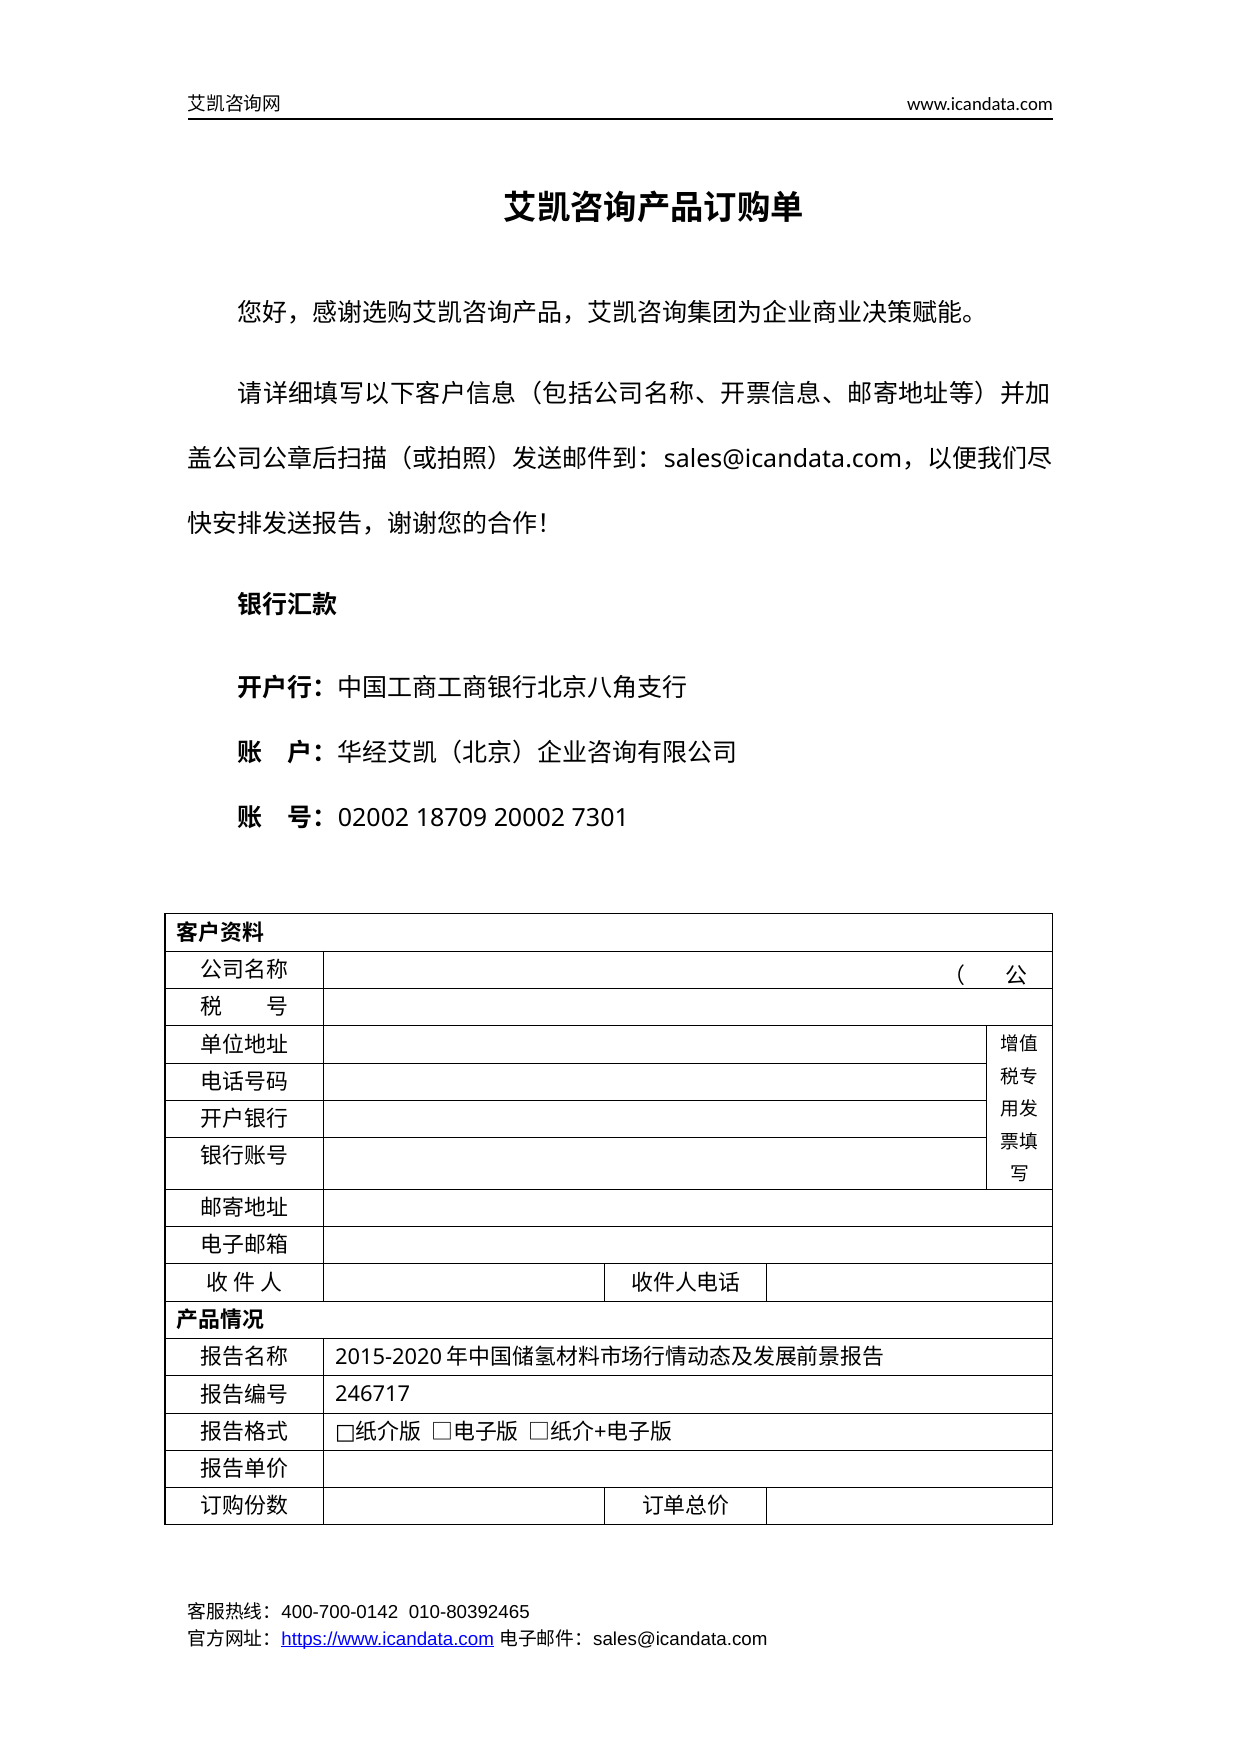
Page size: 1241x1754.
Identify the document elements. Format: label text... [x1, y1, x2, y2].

table_cell 增值税专用发票填写 [987, 1026, 1052, 1189]
table_cell 收 件 人 [166, 1264, 323, 1301]
table_cell 税 号 [166, 989, 323, 1025]
text 您好，感谢选购艾凯咨询产品，艾凯咨询集团为企业商业决策赋能。 [187, 278, 1053, 343]
table_cell 邮寄地址 [166, 1190, 323, 1226]
table_cell [324, 952, 1052, 988]
text 艾凯咨询产品订购单 [187, 172, 1053, 237]
table_cell 电子邮箱 [166, 1227, 323, 1263]
table_cell [324, 989, 1052, 1025]
table_header 客户资料 [166, 914, 1052, 951]
table_cell [324, 1227, 1052, 1263]
table_cell 246717 [324, 1376, 1052, 1412]
text 银行汇款 [187, 570, 1053, 635]
table_cell [324, 1026, 986, 1062]
text 开户行：中国工商工商银行北京八角支行 [187, 653, 1053, 718]
table_cell [767, 1264, 1052, 1301]
table_cell 开户银行 [166, 1101, 323, 1137]
table_cell 2015-2020年中国储氢材料市场行情动态及发展前景报告 [324, 1339, 1052, 1375]
table_cell 报告单价 [166, 1451, 323, 1487]
table_cell 银行账号 [166, 1138, 323, 1189]
table_cell 订购份数 [166, 1488, 323, 1524]
table_cell 产品情况 [166, 1302, 1052, 1338]
table_cell 电话号码 [166, 1064, 323, 1100]
table_cell [767, 1488, 1052, 1524]
table_cell [324, 1488, 604, 1524]
table_cell 收件人电话 [605, 1264, 766, 1301]
text 请详细填写以下客户信息（包括公司名称、开票信息、邮寄地址等）并加盖公司公章后扫描（或拍照）发送邮件到：sales@icandata.com，以便我们尽快安排发送报告，谢谢您的合作！ [187, 359, 1053, 554]
text 账 户：华经艾凯（北京）企业咨询有限公司 [187, 718, 1053, 783]
table_cell [324, 1264, 604, 1301]
table_cell [324, 1190, 1052, 1226]
text 账 号：02002 18709 20002 7301 [187, 783, 1053, 848]
table_cell 报告编号 [166, 1376, 323, 1412]
table_cell 订单总价 [605, 1488, 766, 1524]
table_cell □纸介版 □电子版 □纸介+电子版 [324, 1414, 1052, 1450]
table_cell [324, 1101, 986, 1137]
table_cell 单位地址 [166, 1026, 323, 1062]
table_cell [324, 1451, 1052, 1487]
table_cell [324, 1064, 986, 1100]
table_cell 公司名称 [166, 952, 323, 988]
table_cell [324, 1138, 986, 1189]
table_cell 报告格式 [166, 1414, 323, 1450]
table_cell 报告名称 [166, 1339, 323, 1375]
